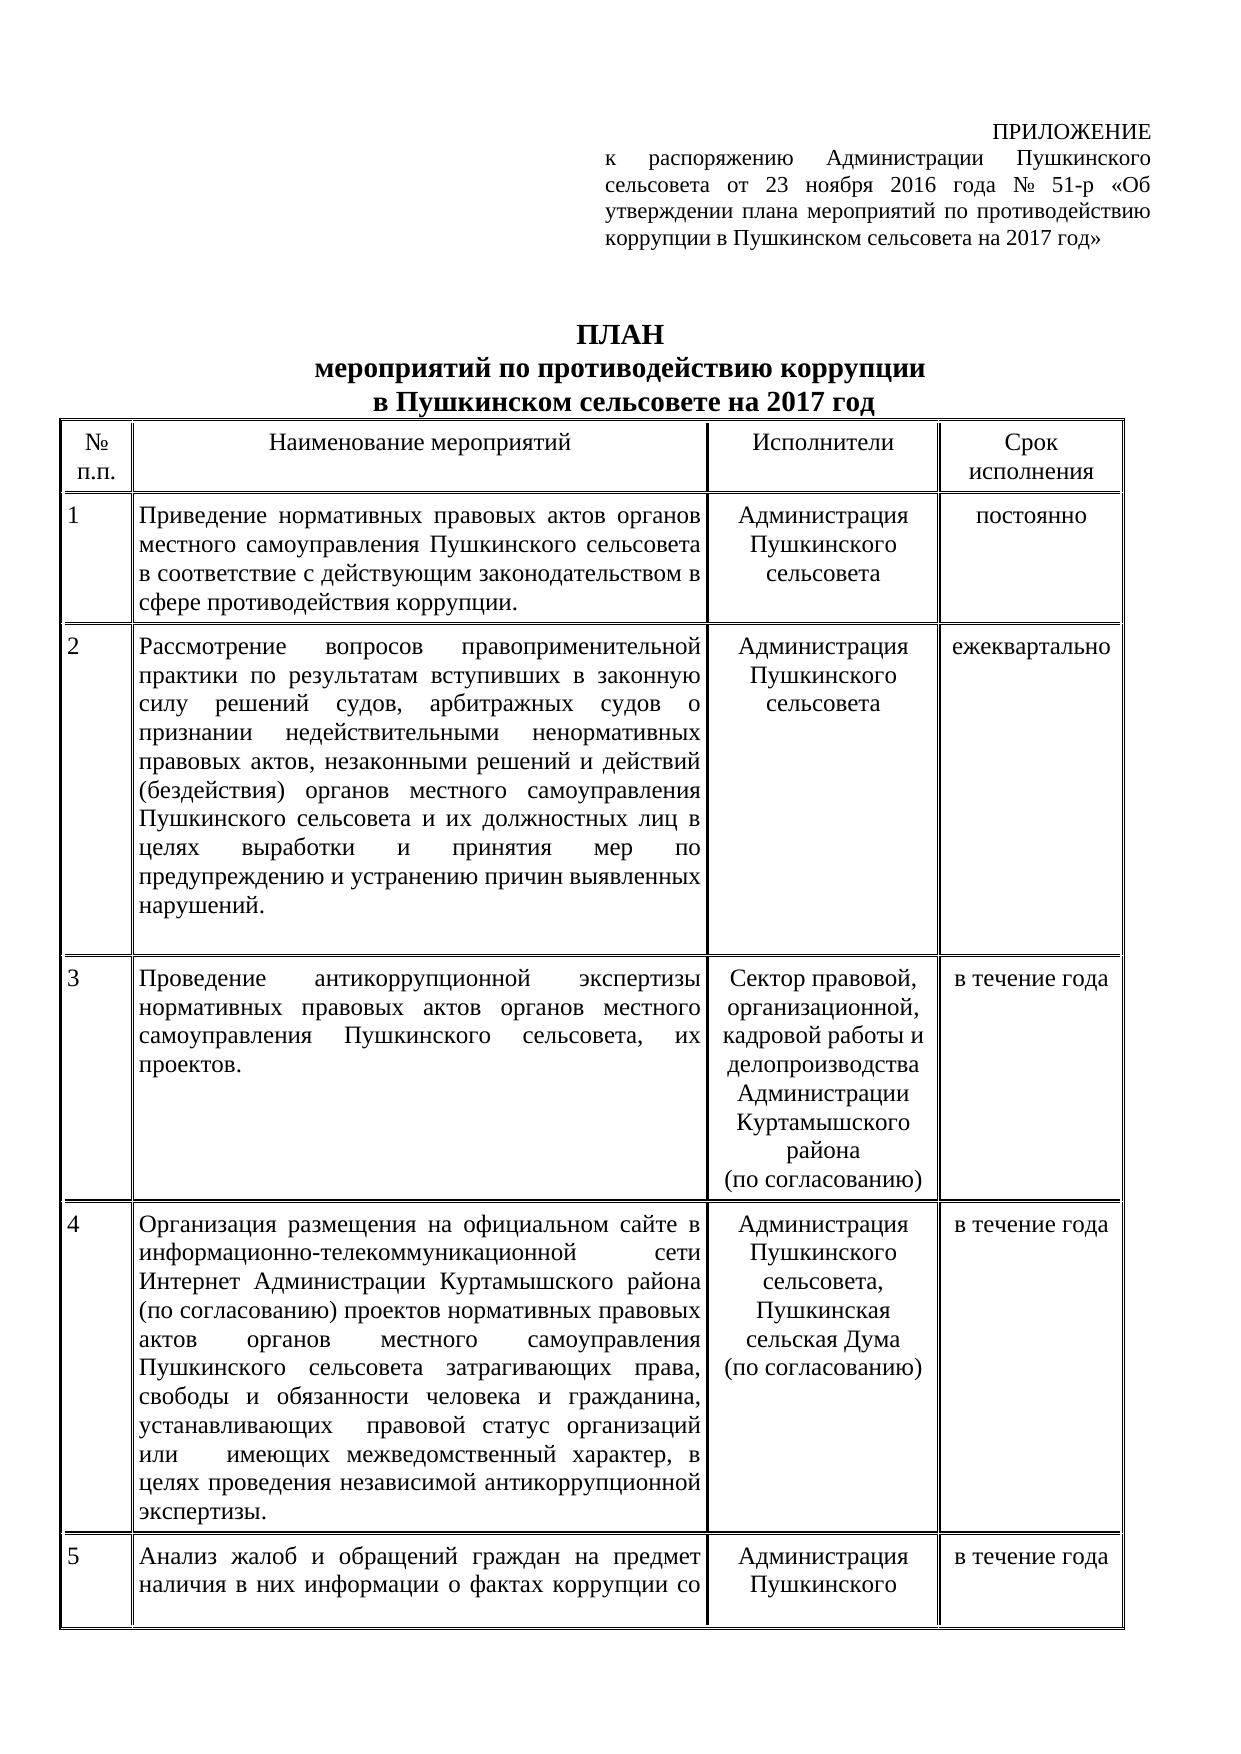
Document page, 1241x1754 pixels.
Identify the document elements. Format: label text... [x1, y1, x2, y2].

table_cell Организация размещения на официальном сайте в информационно-телекоммуникационной сети Интернет Администрации Куртамышского района (по согласованию) проектов нормативных правовых актов органов местного самоуправления Пушкинского сельсовета затрагивающих права, свободы и обязанности человека и гражданина, устанавливающих правовой статус организаций или имеющих межведомственный характер, в целях проведения независимой антикоррупционной экспертизы. [134, 1203, 706, 1531]
table_cell 3 [62, 954, 131, 1199]
table_cell Администрация Пушкинского сельсовета [709, 494, 937, 622]
table_header Срок исполнения [939, 421, 1122, 491]
table_cell 2 [61, 622, 132, 953]
table_cell 5 [62, 1531, 132, 1627]
table_header Исполнители [707, 419, 939, 491]
table_cell в течение года [941, 1199, 1122, 1531]
table_cell Администрация Пушкинского сельсовета [709, 625, 937, 953]
table_cell 4 [62, 1199, 131, 1531]
text ПЛАН [89, 317, 1152, 351]
table_cell 1 [61, 491, 132, 622]
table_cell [707, 1531, 939, 1627]
table_cell Сектор правовой, организационной, кадровой работы и делопроизводства Администрации Куртамышского района (по согласованию) [709, 957, 937, 1199]
table_cell Рассмотрение вопросов правоприменительной практики по результатам вступивших в законную силу решений судов, арбитражных судов о признании недействительными ненормативных правовых актов, незаконными решений и действий (бездействия) органов местного самоуправления Пушкинского сельсовета и их должностных лиц в целях выработки и принятия мер по предупреждению и устранению причин выявленных нарушений. [134, 625, 706, 953]
table_header № п.п. [62, 421, 132, 491]
table_cell Администрация Пушкинского сельсовета, Пушкинская сельская Дума (по согласованию) [709, 1203, 937, 1531]
table_cell в течение года [941, 954, 1122, 1199]
text к распоряжению Администрации Пушкинского сельсовета от 23 ноября 2016 года № 51-р «Об утверждении плана мероприятий по противодействию коррупции в Пушкинском сельсовета на 2017 год» [605, 144, 1152, 250]
table_cell ежеквартально [939, 622, 1123, 953]
text мероприятий по противодействию коррупции [89, 351, 1152, 384]
table_header Наименование мероприятий [133, 421, 707, 491]
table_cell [133, 1535, 707, 1627]
table_cell Приведение нормативных правовых актов органов местного самоуправления Пушкинского сельсовета в соответствие с действующим законодательством в сфере противодействия коррупции. [134, 494, 706, 622]
table_cell Проведение антикоррупционной экспертизы нормативных правовых актов органов местного самоуправления Пушкинского сельсовета, их проектов. [134, 957, 706, 1199]
table_cell в течение года [939, 1531, 1122, 1627]
table_cell постоянно [939, 491, 1123, 622]
text в Пушкинском сельсовете на 2017 год [89, 384, 1152, 418]
text ПРИЛОЖЕНИЕ [89, 118, 1152, 144]
